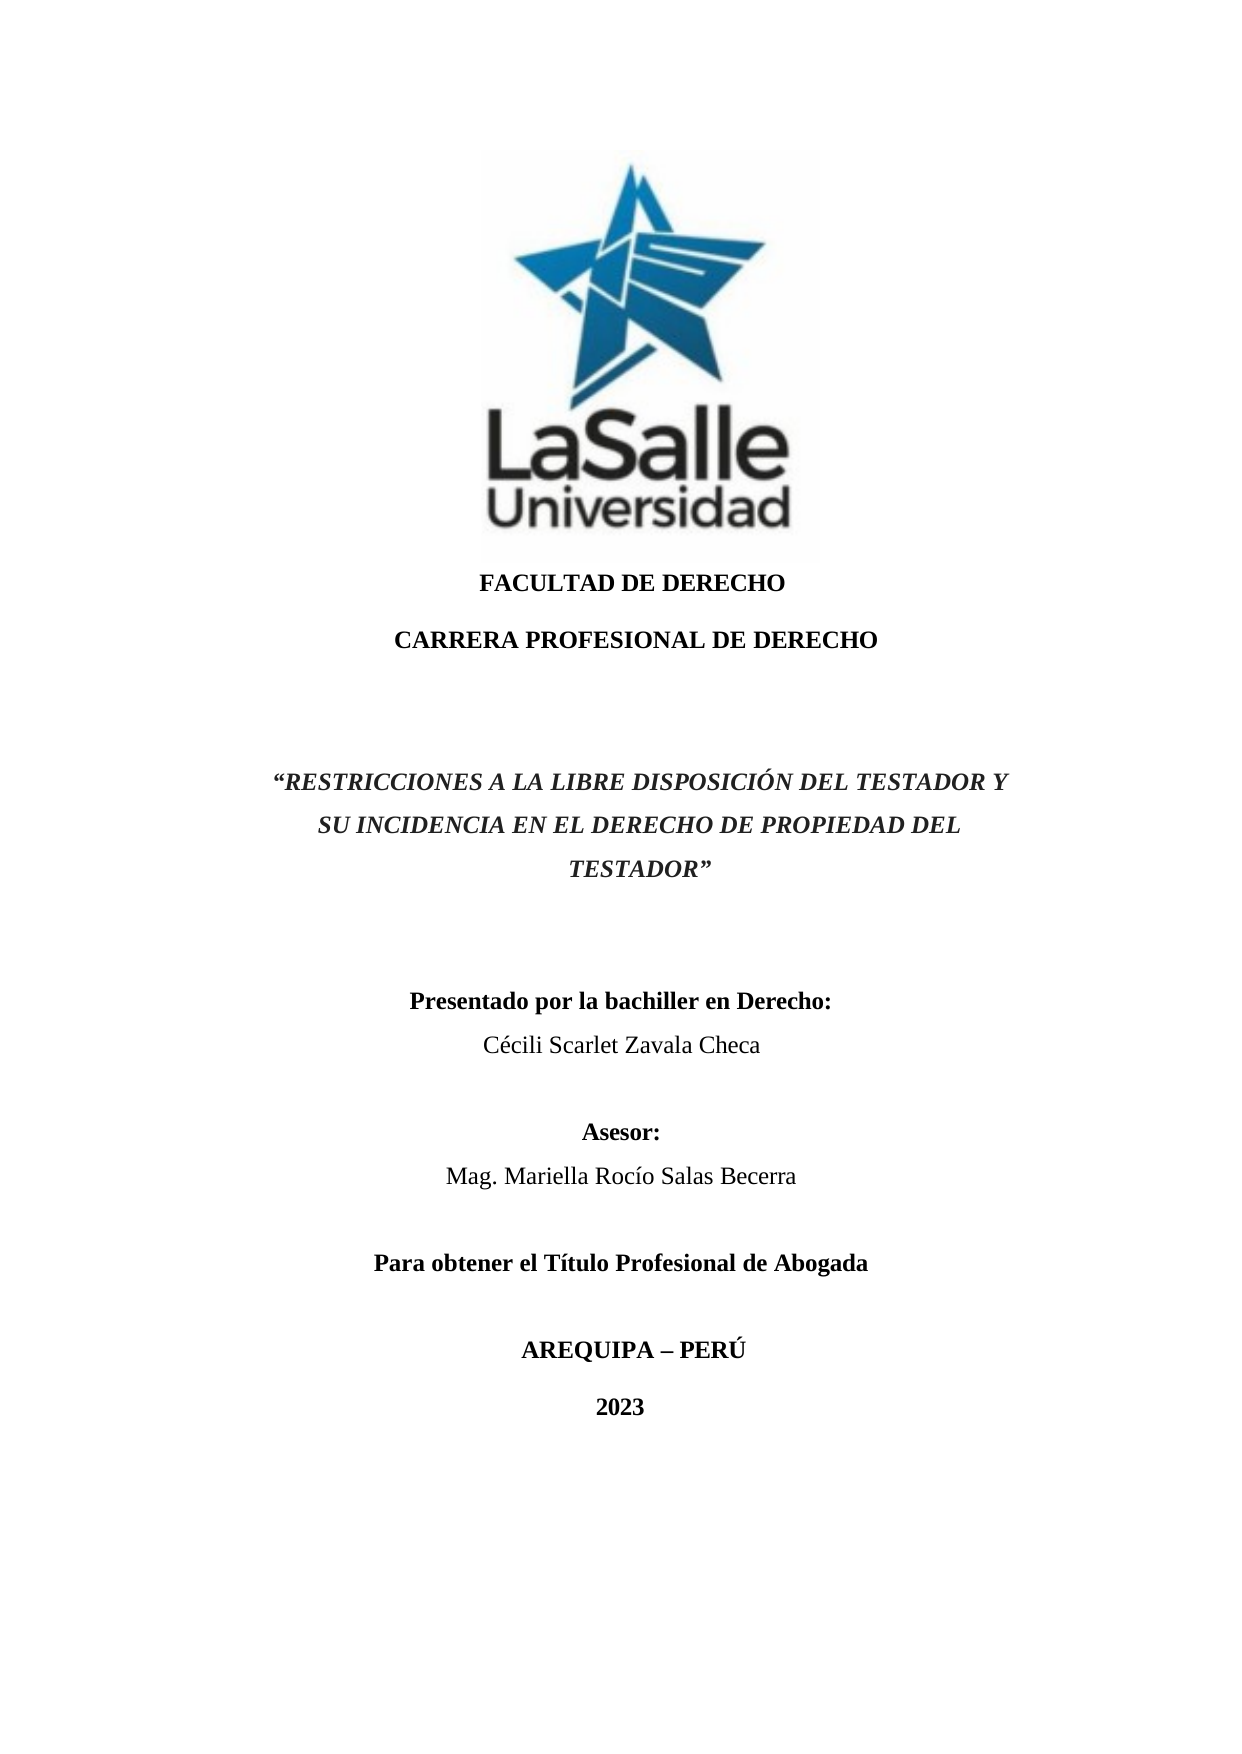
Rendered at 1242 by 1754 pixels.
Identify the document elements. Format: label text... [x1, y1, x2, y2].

subtitle 2023 [144, 1392, 1096, 1421]
subtitle AREQUIPA – PERÚ [159, 1335, 1108, 1364]
text Cécili Scarlet Zavala Checa [144, 1030, 1100, 1058]
text Para obtener el Título Profesional de Abogada [145, 1248, 1096, 1277]
text CARRERA PROFESIONAL DE DERECHO [164, 625, 1108, 653]
subtitle Asesor: [144, 1117, 1099, 1145]
text “RESTRICCIONES A LA LIBRE DISPOSICIÓN DEL TESTADOR Y SU INCIDENCIA EN EL DERECHO DE PROPIEDAD DEL TESTADOR” [253, 767, 1026, 882]
picture [481, 150, 821, 563]
subtitle FACULTAD DE DERECHO [157, 568, 1108, 597]
subtitle Presentado por la bachiller en Derecho: [144, 986, 1098, 1015]
text Mag. Mariella Rocío Salas Becerra [144, 1161, 1098, 1189]
